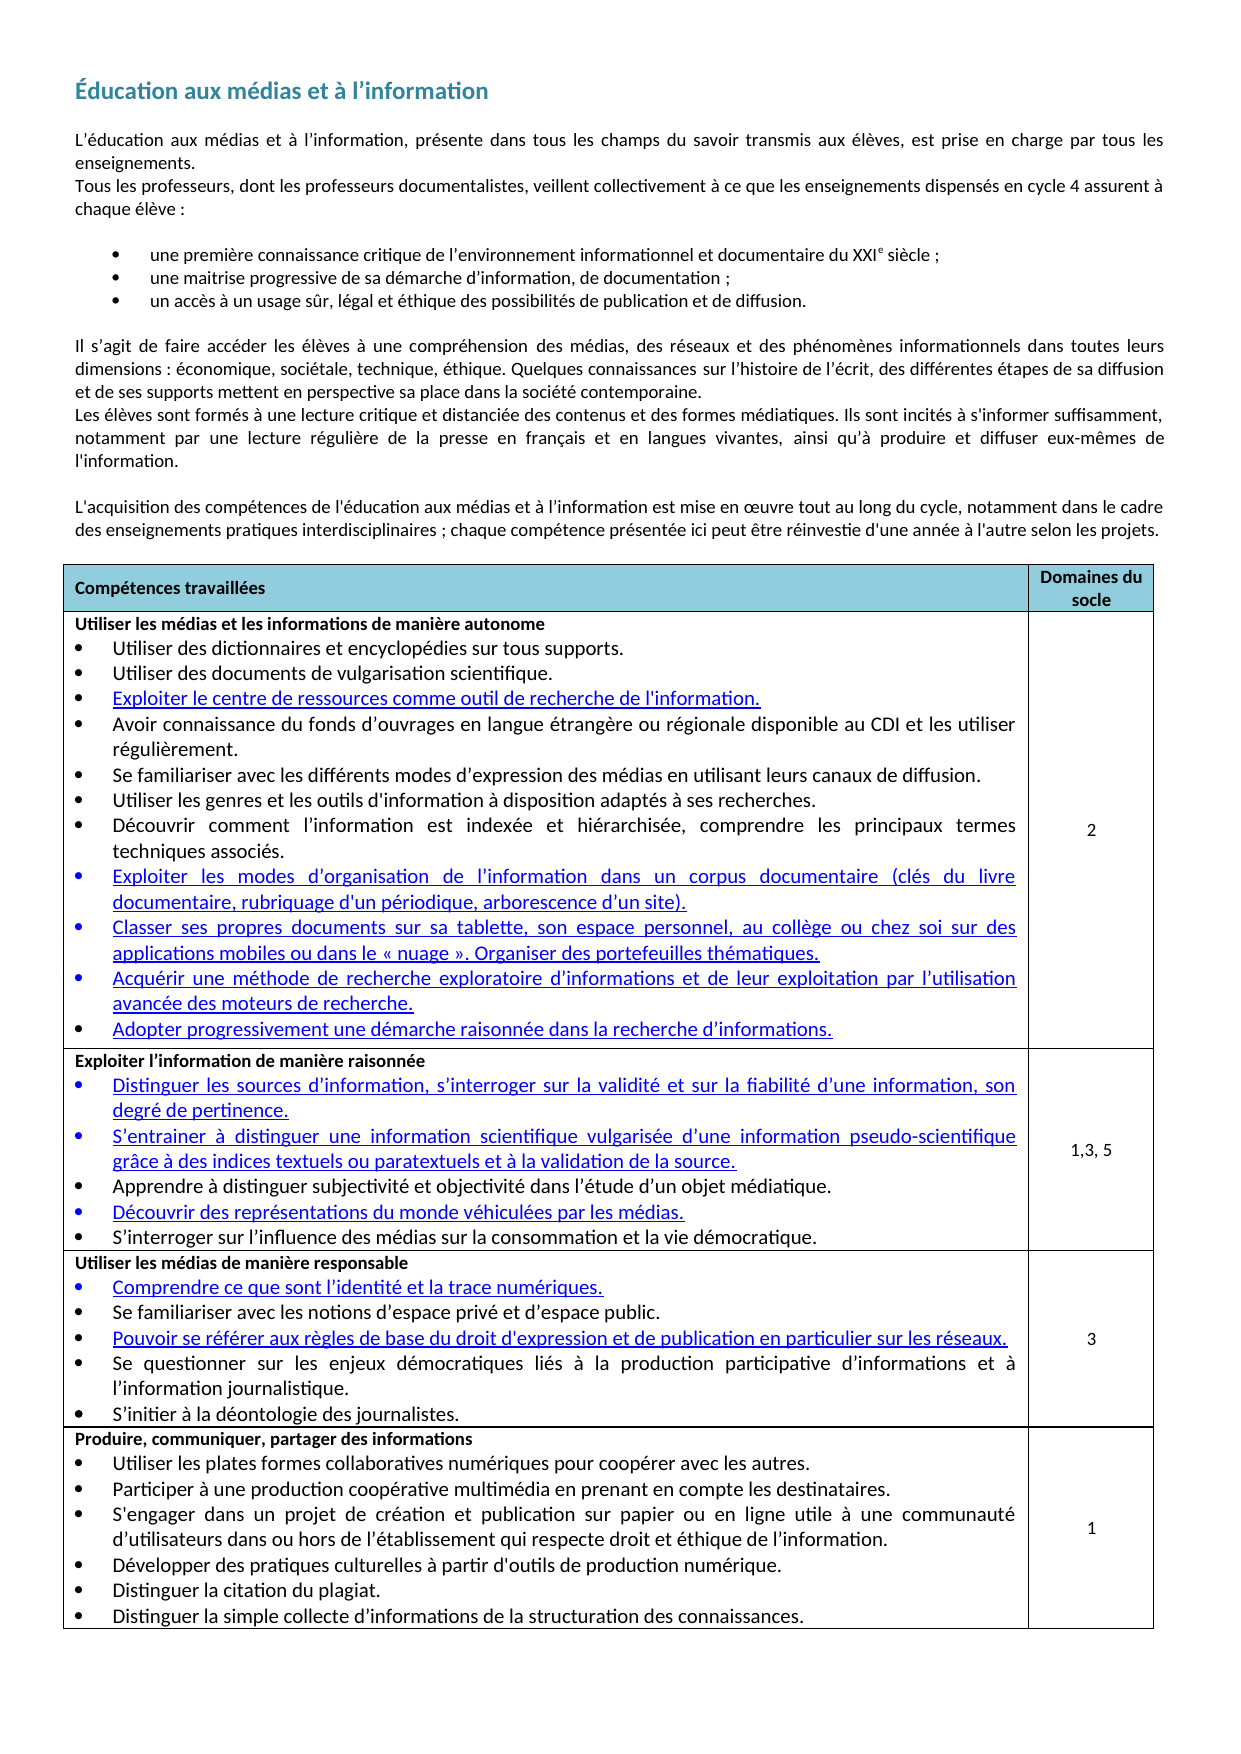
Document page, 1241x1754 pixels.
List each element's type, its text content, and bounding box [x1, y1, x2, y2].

table_header Domaines du socle [1029, 565, 1153, 611]
list une première connaissance critique de l’environnement informationnel et documentaire du XXIe siècle ; [112, 243, 1165, 266]
table_cell 1,3, 5 [1029, 1049, 1153, 1250]
list un accès à un usage sûr, légal et éthique des possibilités de publication et de diffusion. [112, 289, 1165, 312]
table_cell Produire, communiquer, partager des informations Utiliser les plates formes collaboratives numériques pour coopérer avec les autres. Participer à une production coopérative multimédia en prenant en compte les destinataires. S'engager dans un projet de création et publication sur papier ou en ligne utile à une communauté d’utilisateurs dans ou hors de l’établissement qui respecte droit et éthique de l’information. Développer des pratiques culturelles à partir d'outils de production numérique. Distinguer la citation du plagiat. Distinguer la simple collecte d’informations de la structuration des connaissances. [64, 1428, 1028, 1628]
text Tous les professeurs, dont les professeurs documentalistes, veillent collectivement à ce que les enseignements dispensés en cycle 4 assurent à chaque élève : [75, 174, 1165, 220]
table_cell Utiliser les médias et les informations de manière autonome Utiliser des dictionnaires et encyclopédies sur tous supports. Utiliser des documents de vulgarisation scientifique. Exploiter le centre de ressources comme outil de recherche de l'information. Avoir connaissance du fonds d’ouvrages en langue étrangère ou régionale disponible au CDI et les utiliser régulièrement. Se familiariser avec les différents modes d’expression des médias en utilisant leurs canaux de diffusion. Utiliser les genres et les outils d'information à disposition adaptés à ses recherches. Découvrir comment l’information est indexée et hiérarchisée, comprendre les principaux termes techniques associés. Exploiter les modes d’organisation de l’information dans un corpus documentaire (clés du livre documentaire, rubriquage d'un périodique, arborescence d’un site). Classer ses propres documents sur sa tablette, son espace personnel, au collège ou chez soi sur des applications mobiles ou dans le « nuage ». Organiser des portefeuilles thématiques. Acquérir une méthode de recherche exploratoire d’informations et de leur exploitation par l’utilisation avancée des moteurs de recherche. Adopter progressivement une démarche raisonnée dans la recherche d’informations. [64, 612, 1028, 1048]
table_cell 3 [1029, 1251, 1153, 1426]
text Éducation aux médias et à l’information [75, 75, 1165, 106]
text L’éducation aux médias et à l’information, présente dans tous les champs du savoir transmis aux élèves, est prise en charge par tous les enseignements. [75, 128, 1165, 174]
text Les élèves sont formés à une lecture critique et distanciée des contenus et des formes médiatiques. Ils sont incités à s'informer suffisamment, notamment par une lecture régulière de la presse en français et en langues vivantes, ainsi qu’à produire et diffuser eux-mêmes de l'information. [75, 403, 1165, 472]
table_cell 1 [1029, 1428, 1153, 1628]
table_cell Utiliser les médias de manière responsable Comprendre ce que sont l’identité et la trace numériques. Se familiariser avec les notions d’espace privé et d’espace public. Pouvoir se référer aux règles de base du droit d'expression et de publication en particulier sur les réseaux. Se questionner sur les enjeux démocratiques liés à la production participative d’informations et à l’information journalistique. S’initier à la déontologie des journalistes. [64, 1251, 1028, 1426]
table_cell Exploiter l’information de manière raisonnée Distinguer les sources d’information, s’interroger sur la validité et sur la fiabilité d’une information, son degré de pertinence. S’entrainer à distinguer une information scientifique vulgarisée d’une information pseudo-scientifique grâce à des indices textuels ou paratextuels et à la validation de la source. Apprendre à distinguer subjectivité et objectivité dans l’étude d’un objet médiatique. Découvrir des représentations du monde véhiculées par les médias. S’interroger sur l’influence des médias sur la consommation et la vie démocratique. [64, 1049, 1028, 1250]
list une maitrise progressive de sa démarche d’information, de documentation ; [112, 266, 1165, 289]
table_header Compétences travaillées [64, 565, 1028, 611]
text Il s’agit de faire accéder les élèves à une compréhension des médias, des réseaux et des phénomènes informationnels dans toutes leurs dimensions : économique, sociétale, technique, éthique. Quelques connaissances sur l’histoire de l’écrit, des différentes étapes de sa diffusion et de ses supports mettent en perspective sa place dans la société contemporaine. [75, 335, 1165, 403]
table_cell 2 [1029, 612, 1153, 1048]
text L'acquisition des compétences de l'éducation aux médias et à l’information est mise en œuvre tout au long du cycle, notamment dans le cadre des enseignements pratiques interdisciplinaires ; chaque compétence présentée ici peut être réinvestie d'une année à l'autre selon les projets. [75, 495, 1165, 541]
